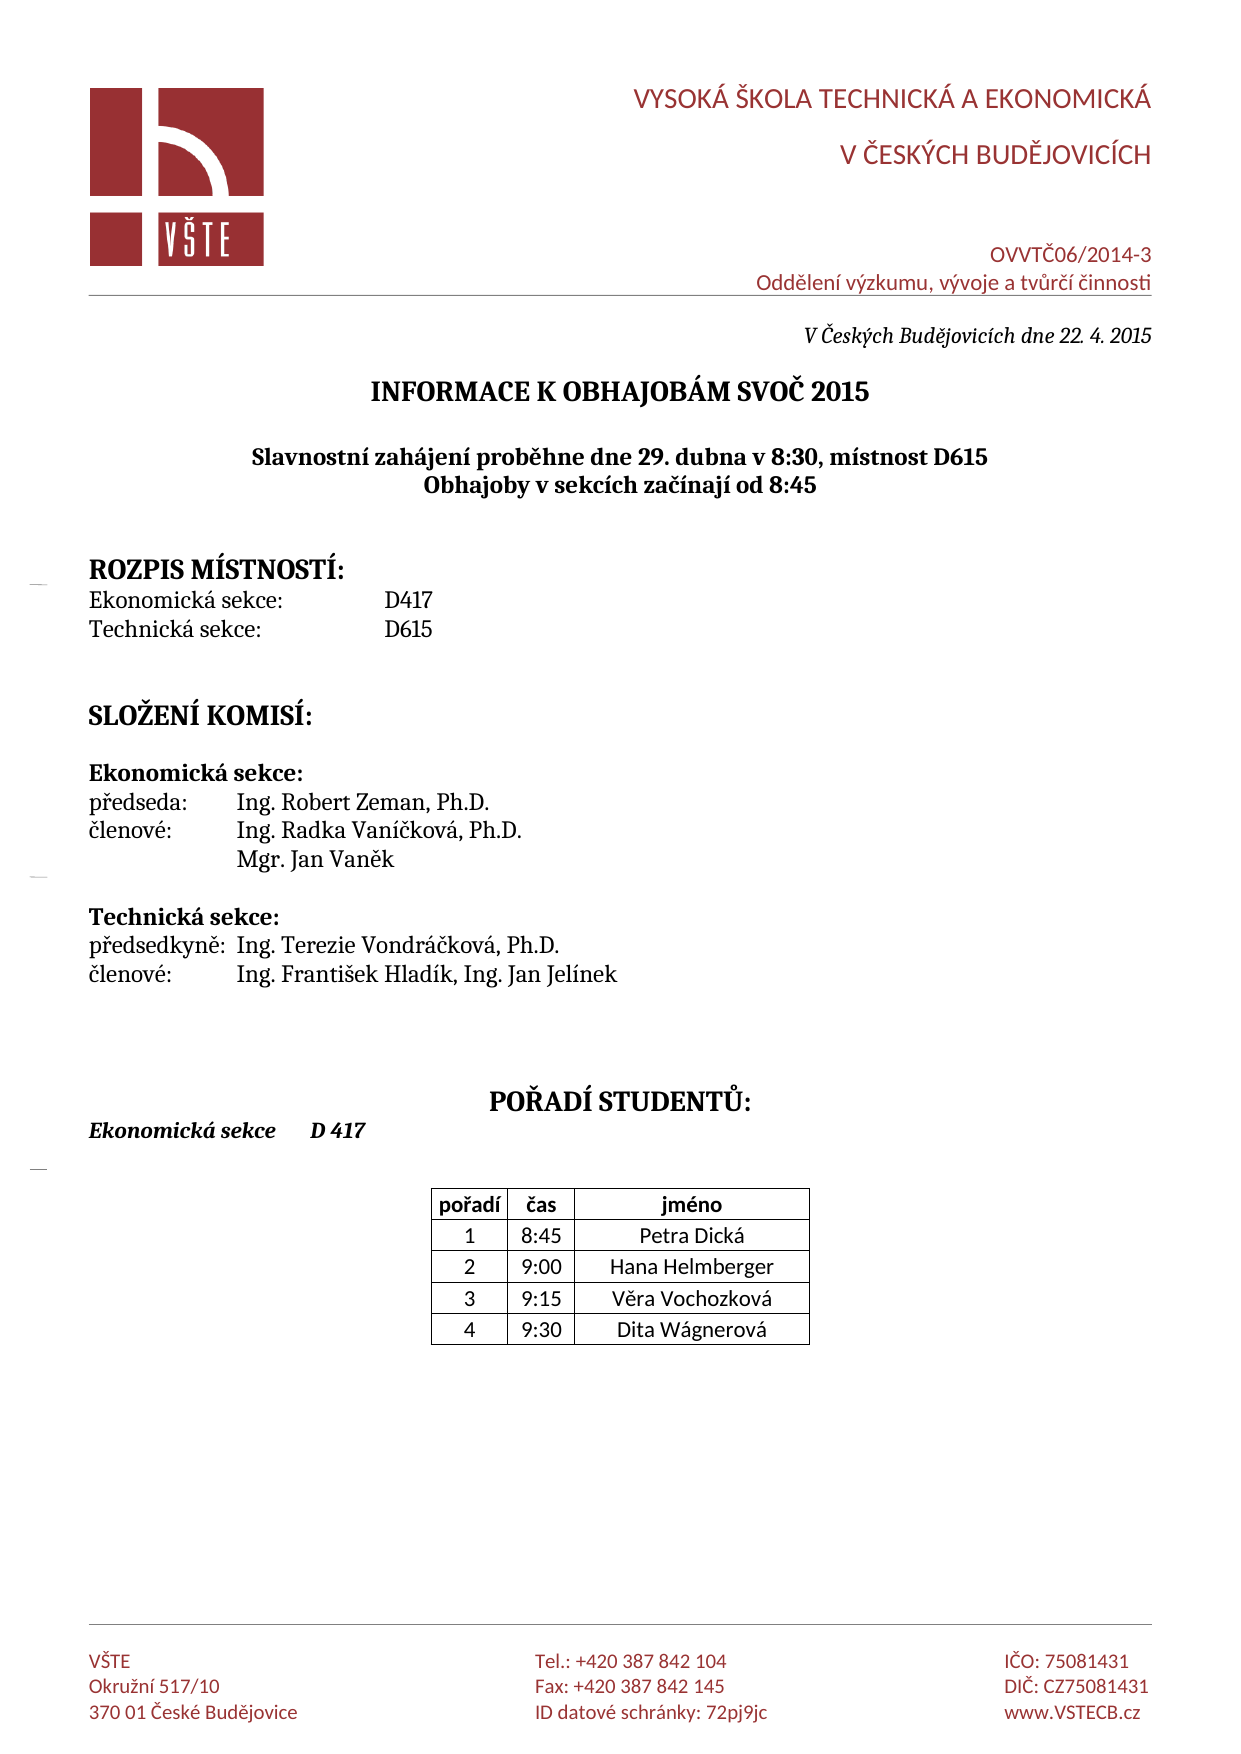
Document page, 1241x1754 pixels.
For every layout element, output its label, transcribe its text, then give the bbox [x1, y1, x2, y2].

text Obhajoby v sekcích začínají od 8:45 [89, 471, 1152, 500]
table_cell 9:30 [508, 1314, 574, 1344]
text INFORMACE K OBHAJOBÁM SVOČ 2015 [89, 376, 1152, 409]
table_cell 1 [432, 1220, 507, 1250]
text Ekonomická sekce D 417 [89, 1118, 1152, 1145]
text Ekonomická sekce: [89, 759, 1152, 788]
table_cell 8:45 [508, 1220, 574, 1250]
text Slavnostní zahájení proběhne dne 29. dubna v 8:30, místnost D615 [89, 443, 1152, 471]
table_cell 2 [432, 1251, 507, 1282]
text POŘADÍ STUDENTŮ: [89, 1085, 1152, 1118]
text předseda: Ing. Robert Zeman, Ph.D. [89, 788, 1152, 816]
table_header jméno [575, 1189, 809, 1219]
table_cell 9:00 [508, 1251, 574, 1282]
text Mgr. Jan Vaněk [89, 845, 1152, 874]
text SLOŽENÍ KOMISÍ: [89, 699, 1152, 733]
text Ekonomická sekce: D417 [89, 586, 1152, 615]
table_header pořadí [432, 1189, 507, 1219]
text členové: Ing. František Hladík, Ing. Jan Jelínek [89, 960, 1152, 989]
table_cell 9:15 [508, 1283, 574, 1313]
table_header čas [508, 1189, 574, 1219]
text Technická sekce: [89, 903, 1152, 931]
text ROZPIS MÍSTNOSTÍ: [89, 553, 1152, 586]
table_cell Dita Wágnerová [575, 1314, 809, 1344]
table_cell 4 [432, 1314, 507, 1344]
table_cell 3 [432, 1283, 507, 1313]
table_cell Hana Helmberger [575, 1251, 809, 1282]
table_cell Petra Dická [575, 1220, 809, 1250]
table_cell Věra Vochozková [575, 1283, 809, 1313]
text Technická sekce: D615 [89, 615, 1152, 644]
text V Českých Budějovicích dne 22. 4. 2015 [89, 323, 1152, 349]
picture [88, 88, 264, 264]
text předsedkyně: Ing. Terezie Vondráčková, Ph.D. [89, 931, 1152, 960]
text členové: Ing. Radka Vaníčková, Ph.D. [89, 816, 1152, 845]
